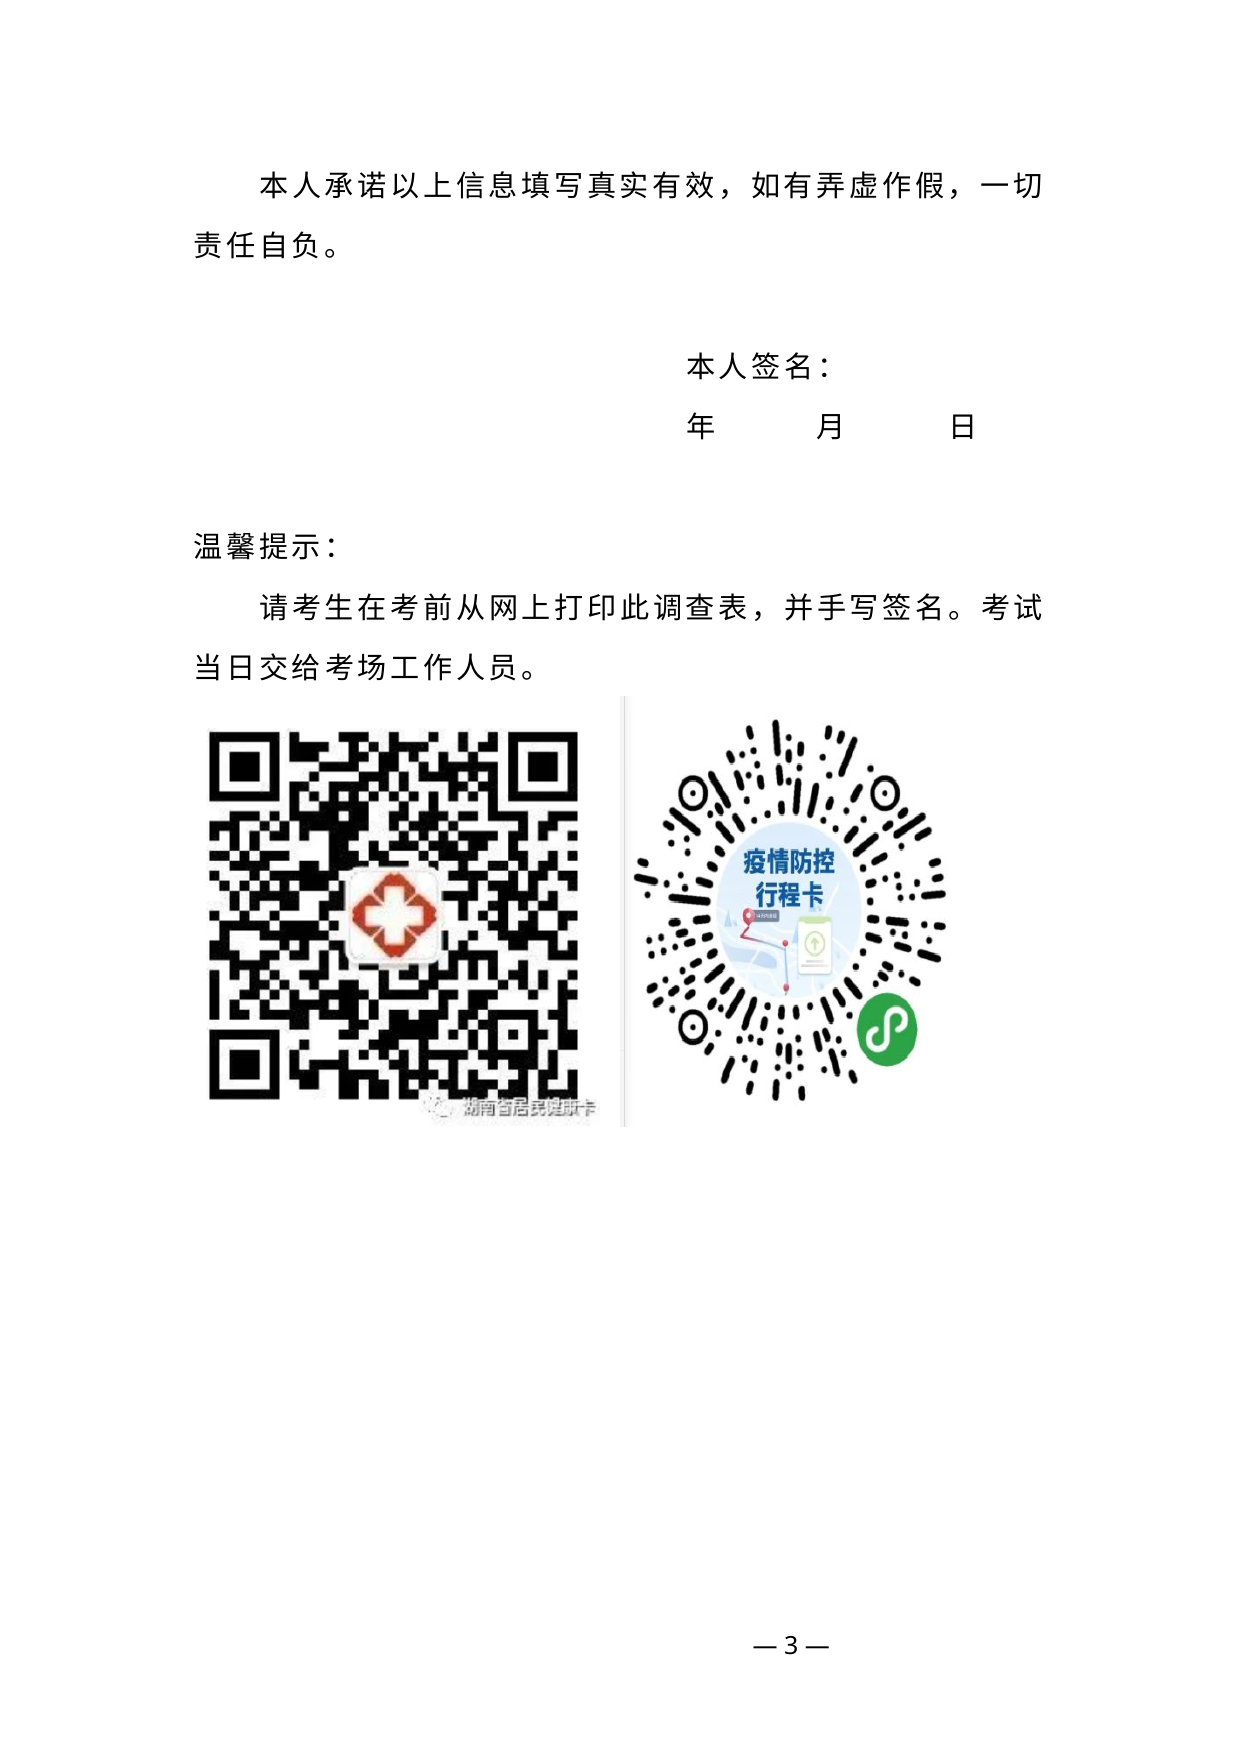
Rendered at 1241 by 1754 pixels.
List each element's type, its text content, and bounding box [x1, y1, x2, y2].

text 年 月 日 [193, 394, 1047, 455]
text 本人承诺以上信息填写真实有效，如有弄虚作假，一切责任自负。 [193, 153, 1047, 274]
text 请考生在考前从网上打印此调查表，并手写签名。考试当日交给考场工作人员。 [193, 575, 1047, 696]
picture [620, 696, 962, 1127]
text 温馨提示： [193, 515, 1047, 575]
picture [193, 717, 600, 1127]
text 本人签名： [193, 334, 1047, 394]
